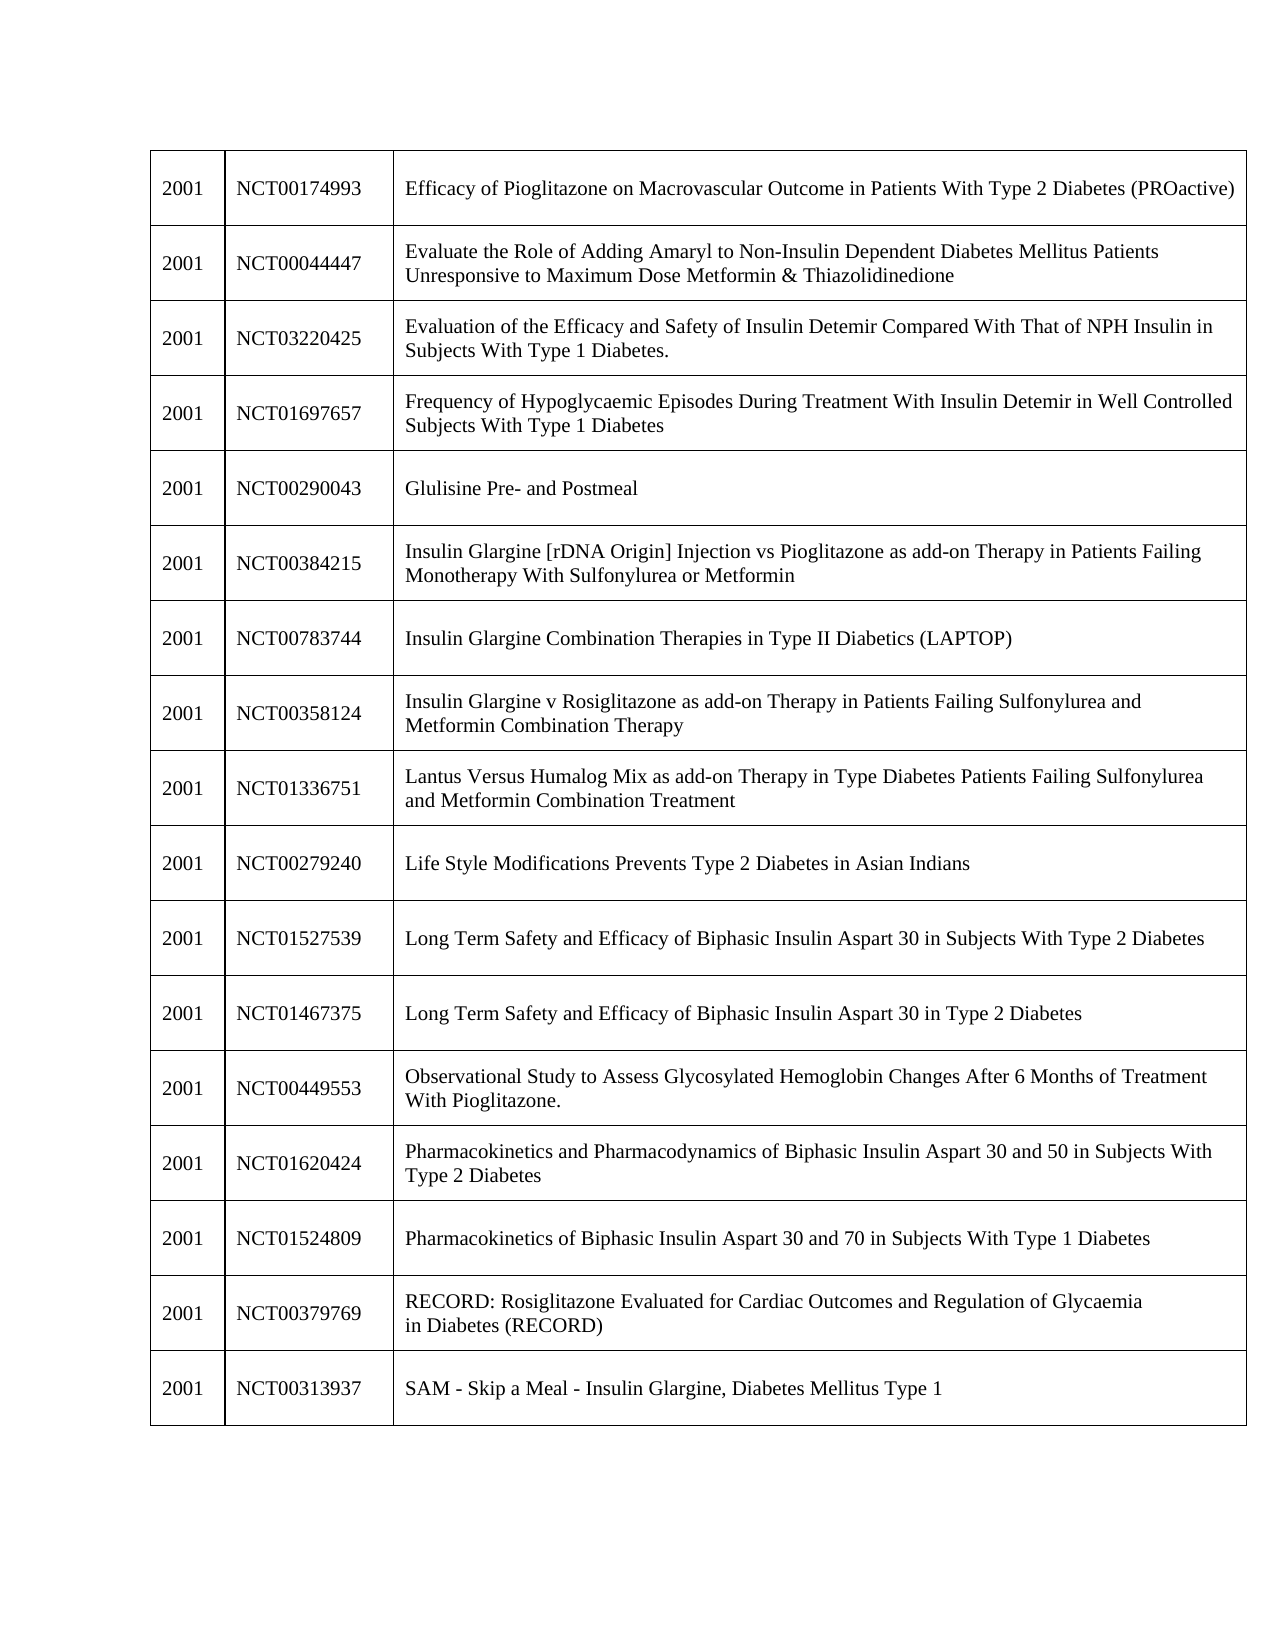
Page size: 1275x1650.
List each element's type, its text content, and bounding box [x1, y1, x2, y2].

table_cell NCT00379769 [226, 1276, 393, 1350]
table_cell 2001 [151, 1126, 224, 1200]
table_cell 2001 [151, 1051, 224, 1125]
table_cell 2001 [151, 1201, 224, 1275]
table_cell Observational Study to Assess Glycosylated Hemoglobin Changes After 6 Months of Treatment With Pioglitazone. [394, 1051, 1246, 1125]
table_cell Long Term Safety and Efficacy of Biphasic Insulin Aspart 30 in Subjects With Type 2 Diabetes [394, 901, 1246, 975]
table_cell NCT01697657 [226, 376, 393, 450]
table_cell 2001 [151, 976, 224, 1050]
table_cell 2001 [151, 826, 224, 900]
table_cell Pharmacokinetics of Biphasic Insulin Aspart 30 and 70 in Subjects With Type 1 Diabetes [394, 1201, 1246, 1275]
table_cell NCT01620424 [226, 1126, 393, 1200]
table_cell SAM - Skip a Meal - Insulin Glargine, Diabetes Mellitus Type 1 [394, 1351, 1246, 1425]
table_cell NCT01467375 [226, 976, 393, 1050]
table_cell Insulin Glargine Combination Therapies in Type II Diabetics (LAPTOP) [394, 601, 1246, 675]
table_cell NCT03220425 [226, 301, 393, 375]
table_cell 2001 [151, 451, 224, 525]
table_cell NCT01336751 [226, 751, 393, 825]
table_cell 2001 [151, 376, 224, 450]
table_cell Lantus Versus Humalog Mix as add-on Therapy in Type Diabetes Patients Failing Sulfonylurea and Metformin Combination Treatment [394, 751, 1246, 825]
table_cell NCT00279240 [226, 826, 393, 900]
table_cell Evaluation of the Efficacy and Safety of Insulin Detemir Compared With That of NPH Insulin in Subjects With Type 1 Diabetes. [394, 301, 1246, 375]
table_cell NCT00044447 [226, 226, 393, 300]
table_cell 2001 [151, 1351, 224, 1425]
table_cell Evaluate the Role of Adding Amaryl to Non-Insulin Dependent Diabetes Mellitus Patients Unresponsive to Maximum Dose Metformin & Thiazolidinedione [394, 226, 1246, 300]
table_cell 2001 [151, 901, 224, 975]
table_cell Insulin Glargine v Rosiglitazone as add-on Therapy in Patients Failing Sulfonylurea and Metformin Combination Therapy [394, 676, 1246, 750]
table_cell 2001 [151, 226, 224, 300]
table_cell NCT00313937 [226, 1351, 393, 1425]
table_cell Pharmacokinetics and Pharmacodynamics of Biphasic Insulin Aspart 30 and 50 in Subjects With Type 2 Diabetes [394, 1126, 1246, 1200]
table_cell Life Style Modifications Prevents Type 2 Diabetes in Asian Indians [394, 826, 1246, 900]
table_cell 2001 [151, 676, 224, 750]
table_cell NCT00783744 [226, 601, 393, 675]
table_cell 2001 [151, 526, 224, 600]
table_cell NCT00384215 [226, 526, 393, 600]
table_cell Glulisine Pre- and Postmeal [394, 451, 1246, 525]
table_cell 2001 [151, 751, 224, 825]
table_cell NCT00449553 [226, 1051, 393, 1125]
table_cell NCT00358124 [226, 676, 393, 750]
table_cell NCT00174993 [226, 151, 393, 225]
table_cell NCT01527539 [226, 901, 393, 975]
table_cell RECORD: Rosiglitazone Evaluated for Cardiac Outcomes and Regulation of Glycaemia in Diabetes (RECORD) [394, 1276, 1246, 1350]
table_cell Long Term Safety and Efficacy of Biphasic Insulin Aspart 30 in Type 2 Diabetes [394, 976, 1246, 1050]
table_cell 2001 [151, 151, 224, 225]
table_cell NCT01524809 [226, 1201, 393, 1275]
table_cell 2001 [151, 301, 224, 375]
table_cell Insulin Glargine [rDNA Origin] Injection vs Pioglitazone as add-on Therapy in Patients Failing Monotherapy With Sulfonylurea or Metformin [394, 526, 1246, 600]
table_cell NCT00290043 [226, 451, 393, 525]
table_cell 2001 [151, 1276, 224, 1350]
table_cell Frequency of Hypoglycaemic Episodes During Treatment With Insulin Detemir in Well Controlled Subjects With Type 1 Diabetes [394, 376, 1246, 450]
table_cell 2001 [151, 601, 224, 675]
table_cell Efficacy of Pioglitazone on Macrovascular Outcome in Patients With Type 2 Diabetes (PROactive) [394, 151, 1246, 225]
